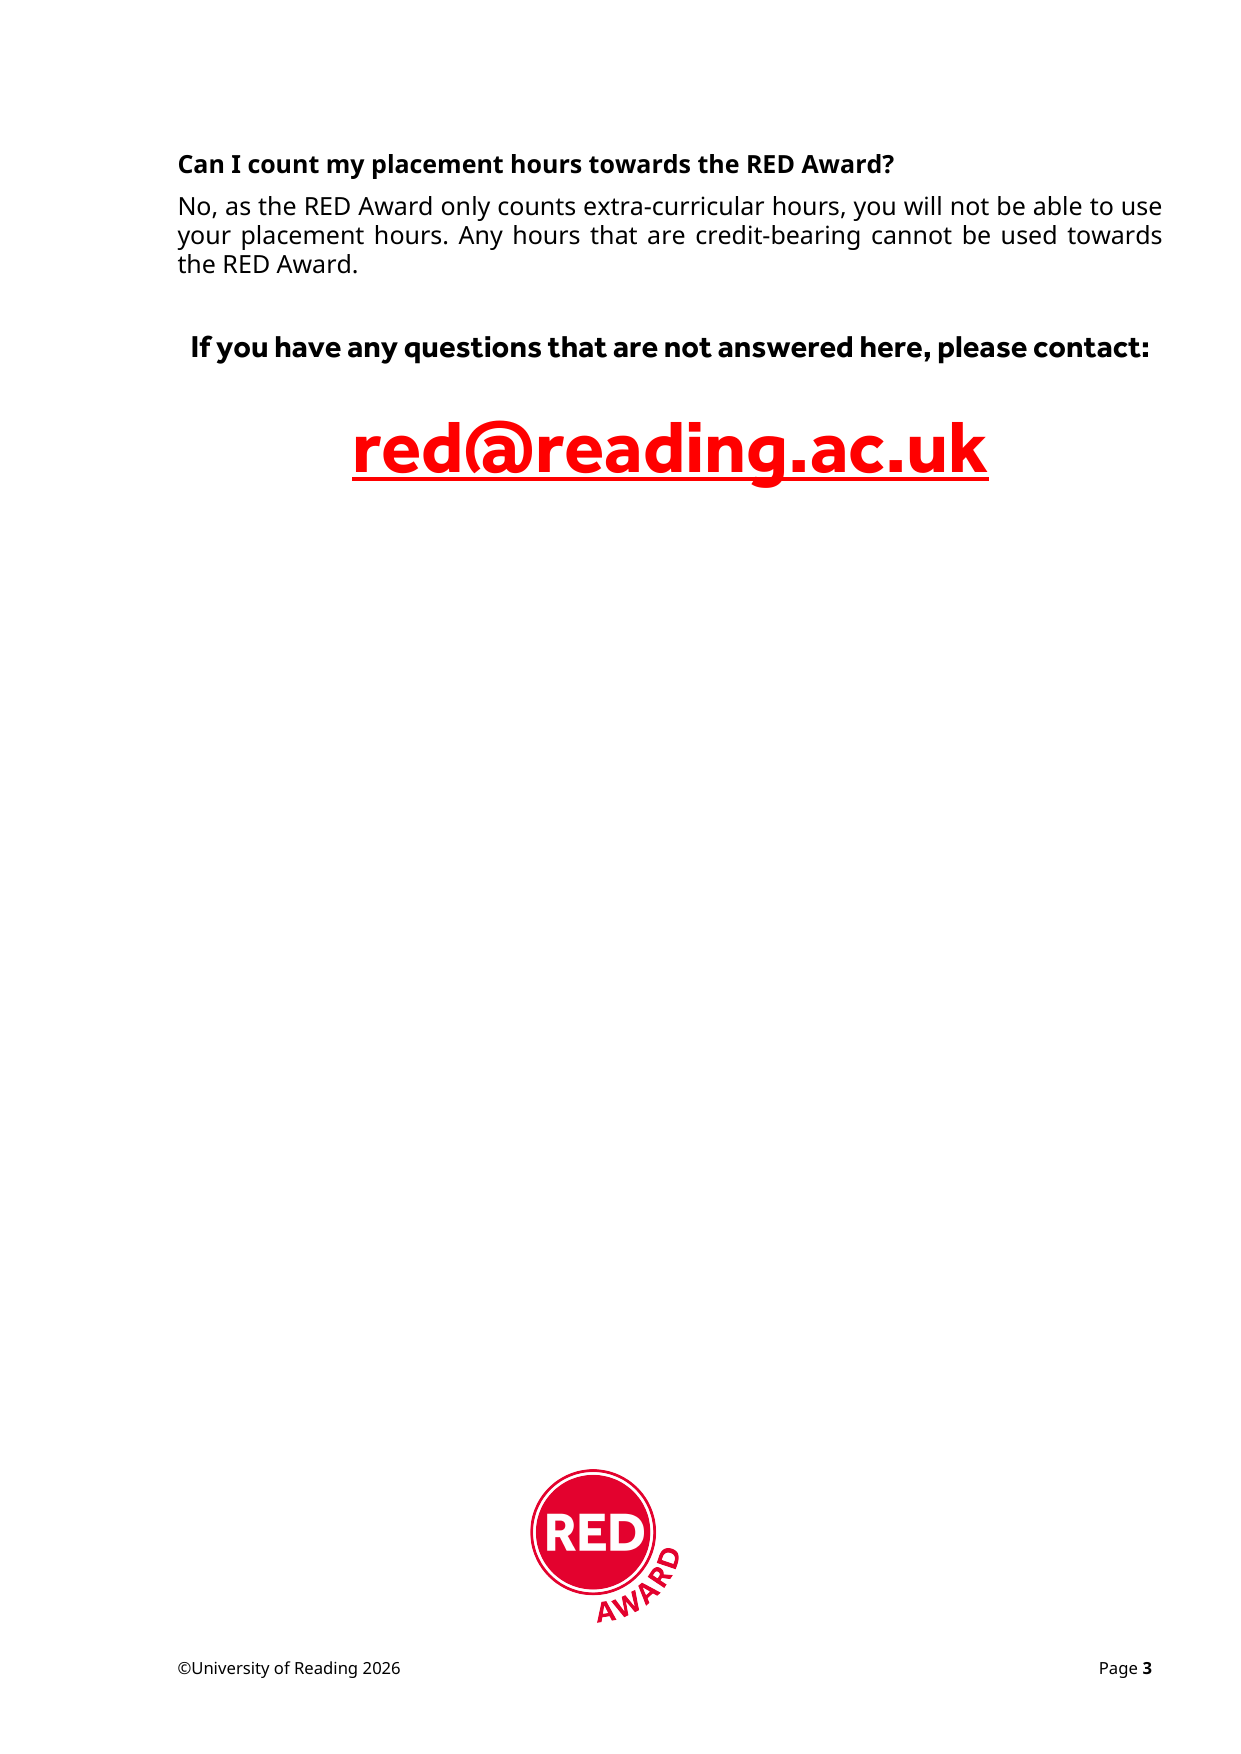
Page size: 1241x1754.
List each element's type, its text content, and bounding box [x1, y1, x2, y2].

text No, as the RED Award only counts extra-curricular hours, you will not be able to use your placement hours. Any hours that are credit-bearing cannot be used towards the RED Award. [177, 192, 1163, 280]
picture [530, 1469, 679, 1623]
subtitle red@reading.ac.uk [783, 442, 1163, 480]
subtitle red@reading.ac.uk [177, 442, 773, 480]
subtitle Can I count my placement hours towards the RED Award? [177, 151, 1163, 180]
text If you have any questions that are not answered here, please contact: [177, 334, 1163, 363]
